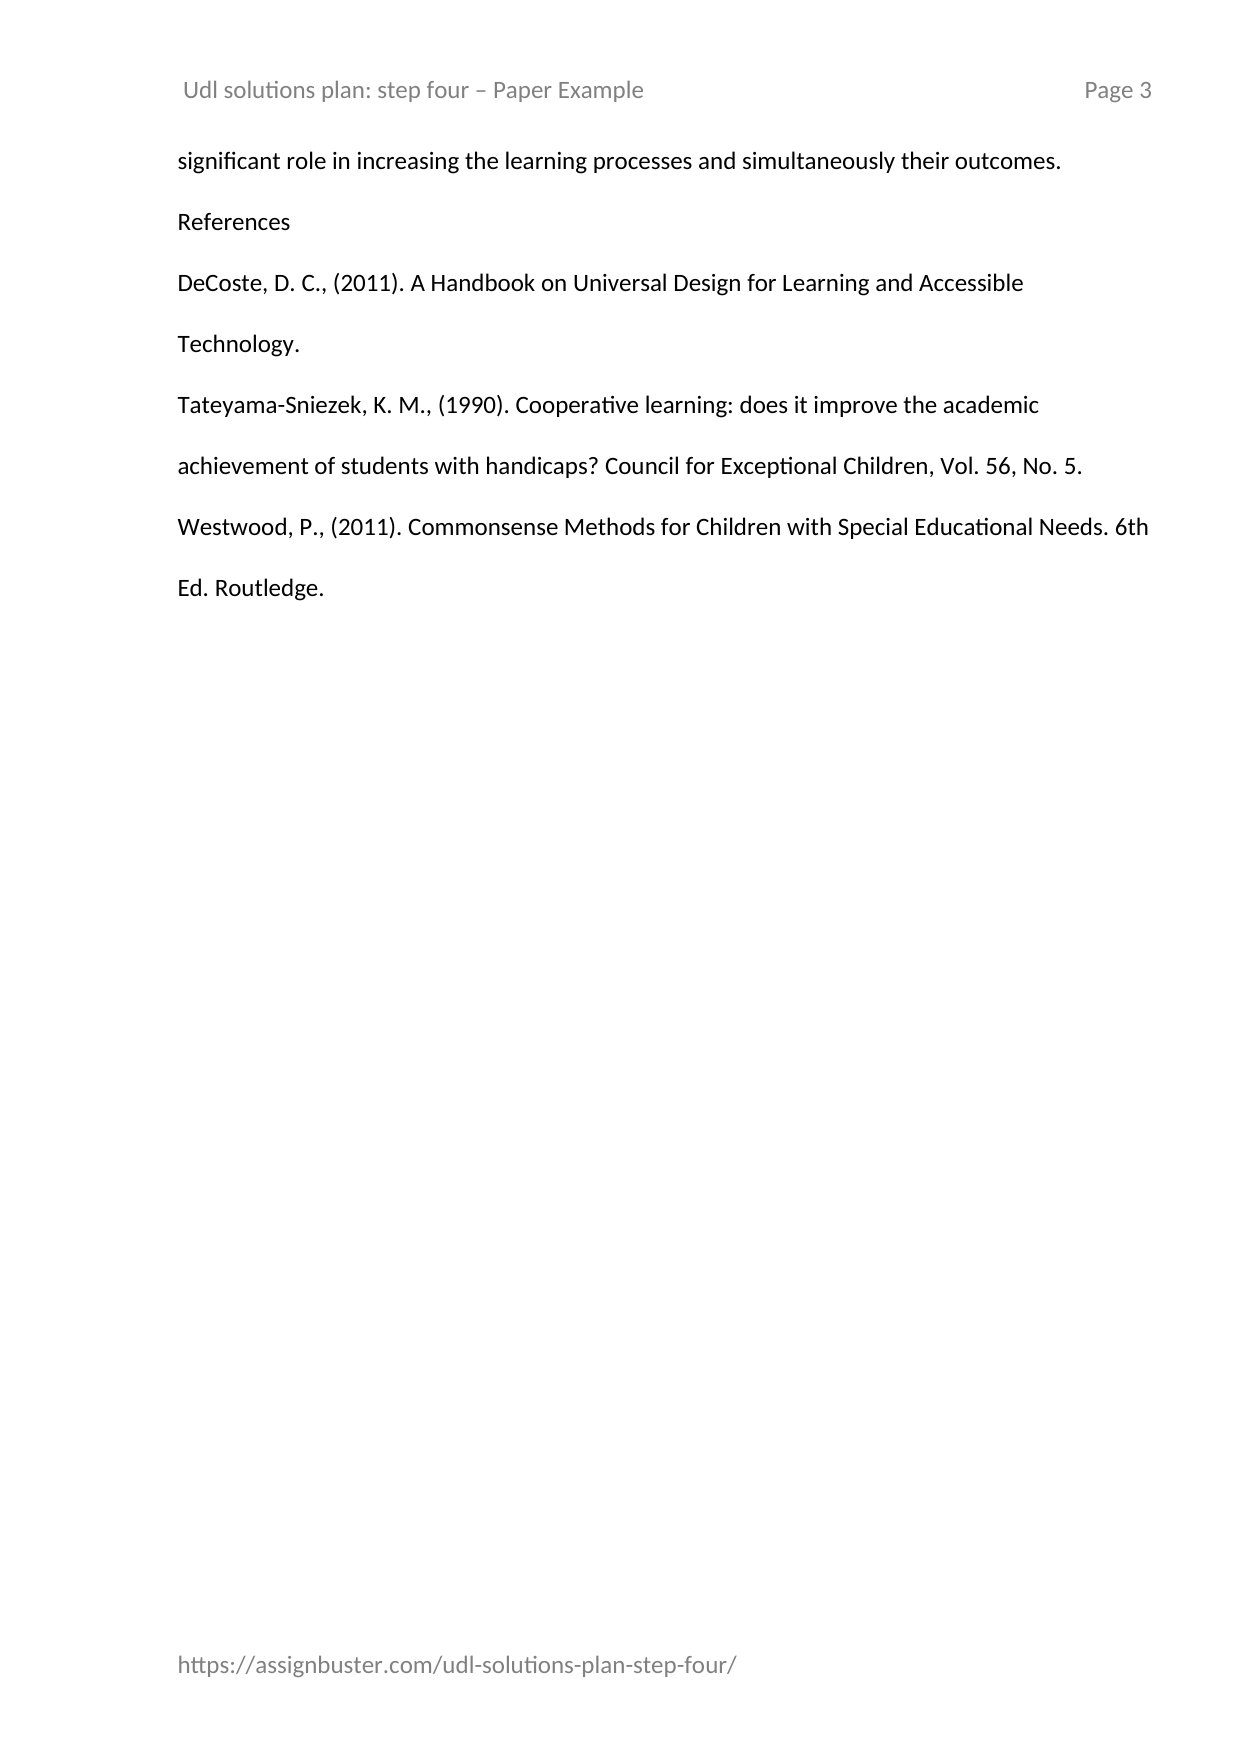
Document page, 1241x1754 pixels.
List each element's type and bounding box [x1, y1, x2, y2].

text [177, 145, 1152, 603]
